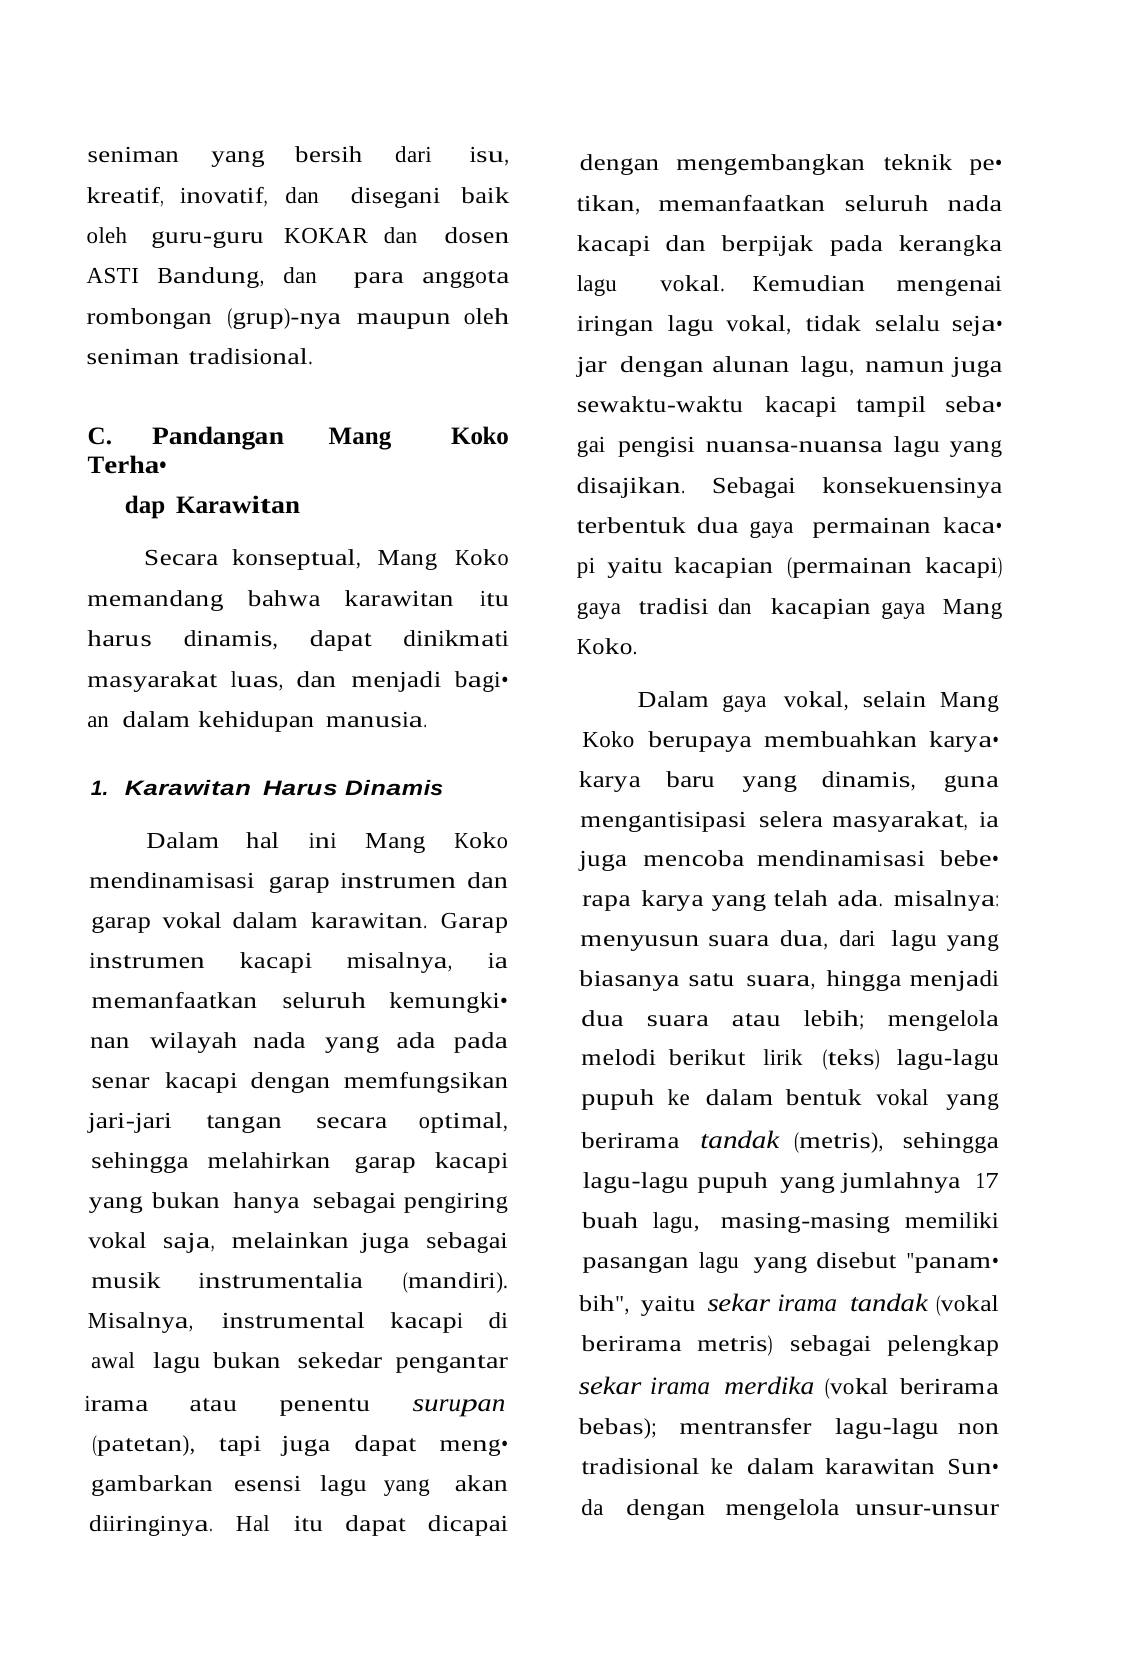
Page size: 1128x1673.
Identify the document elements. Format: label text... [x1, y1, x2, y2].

text 1. Karawitan Harus Dinamis [91, 776, 446, 799]
text dengan mengembangkan teknik pe• tikan, memanfaatkan seluruh nada kacapi dan berpijak pada kerangka lagu vokal. Kemudian mengenai iringan lagu vokal, tidak selalu seja• jar dengan alunan lagu, namun juga sewaktu-waktu kacapi tampil seba• gai pengisi nuansa-nuansa lagu yang disajikan. Sebagai konsekuensinya terbentuk dua gaya permainan kaca• pi yaitu kacapian (permainan kacapi) gaya tradisi dan kacapian gaya Mang Koko. [577, 149, 1002, 659]
text da dengan mengelola unsur-unsur [581, 1494, 1002, 1519]
text Dalam hal ini Mang Koko mendinamisasi garap instrumen dan garap vokal dalam karawitan. Garap instrumen kacapi misalnya, ia memanfaatkan seluruh kemungki• nan wilayah nada yang ada pada senar kacapi dengan memfungsikan jari-jari tangan secara optimal, sehingga melahirkan garap kacapi yang bukan hanya sebagai pengiring vokal saja, melainkan juga sebagai musik instrumentalia (mandiri). Misalnya, instrumental kacapi di awal lagu bukan sekedar pengantar irama atau penentu surupan (patetan), tapi juga dapat meng• gambarkan esensi lagu yang akan [81, 827, 508, 1497]
text diiringinya. Hal itu dapat dicapai [89, 1511, 509, 1536]
text dap Karawitan [124, 490, 508, 518]
text C. Pandangan Mang Koko Terha• [87, 421, 509, 478]
text Dalam gaya vokal, selain Mang Koko berupaya membuahkan karya• karya baru yang dinamis, guna mengantisipasi selera masyarakat, ia juga mencoba mendinamisasi bebe• rapa karya yang telah ada. misalnya: menyusun suara dua, dari lagu yang biasanya satu suara, hingga menjadi dua suara atau lebih; mengelola melodi berikut lirik (teks) lagu-lagu pupuh ke dalam bentuk vokal yang berirama tandak (metris), sehingga lagu-lagu pupuh yang jumlahnya 17 buah lagu, masing-masing memiliki pasangan lagu yang disebut "panam• bih", yaitu sekar irama tandak (vokal berirama metris) sebagai pelengkap sekar irama merdika (vokal berirama bebas); mentransfer lagu-lagu non tradisional ke dalam karawitan Sun• [573, 686, 998, 1479]
text seniman yang bersih dari isu, kreatif, inovatif, dan disegani baik oleh guru-guru KOKAR dan dosen ASTI Bandung, dan para anggota rombongan (grup)-nya maupun oleh seniman tradisional. [86, 142, 509, 369]
text Secara konseptual, Mang Koko memandang bahwa karawitan itu harus dinamis, dapat dinikmati masyarakat luas, dan menjadi bagi• an dalam kehidupan manusia. [87, 544, 508, 733]
